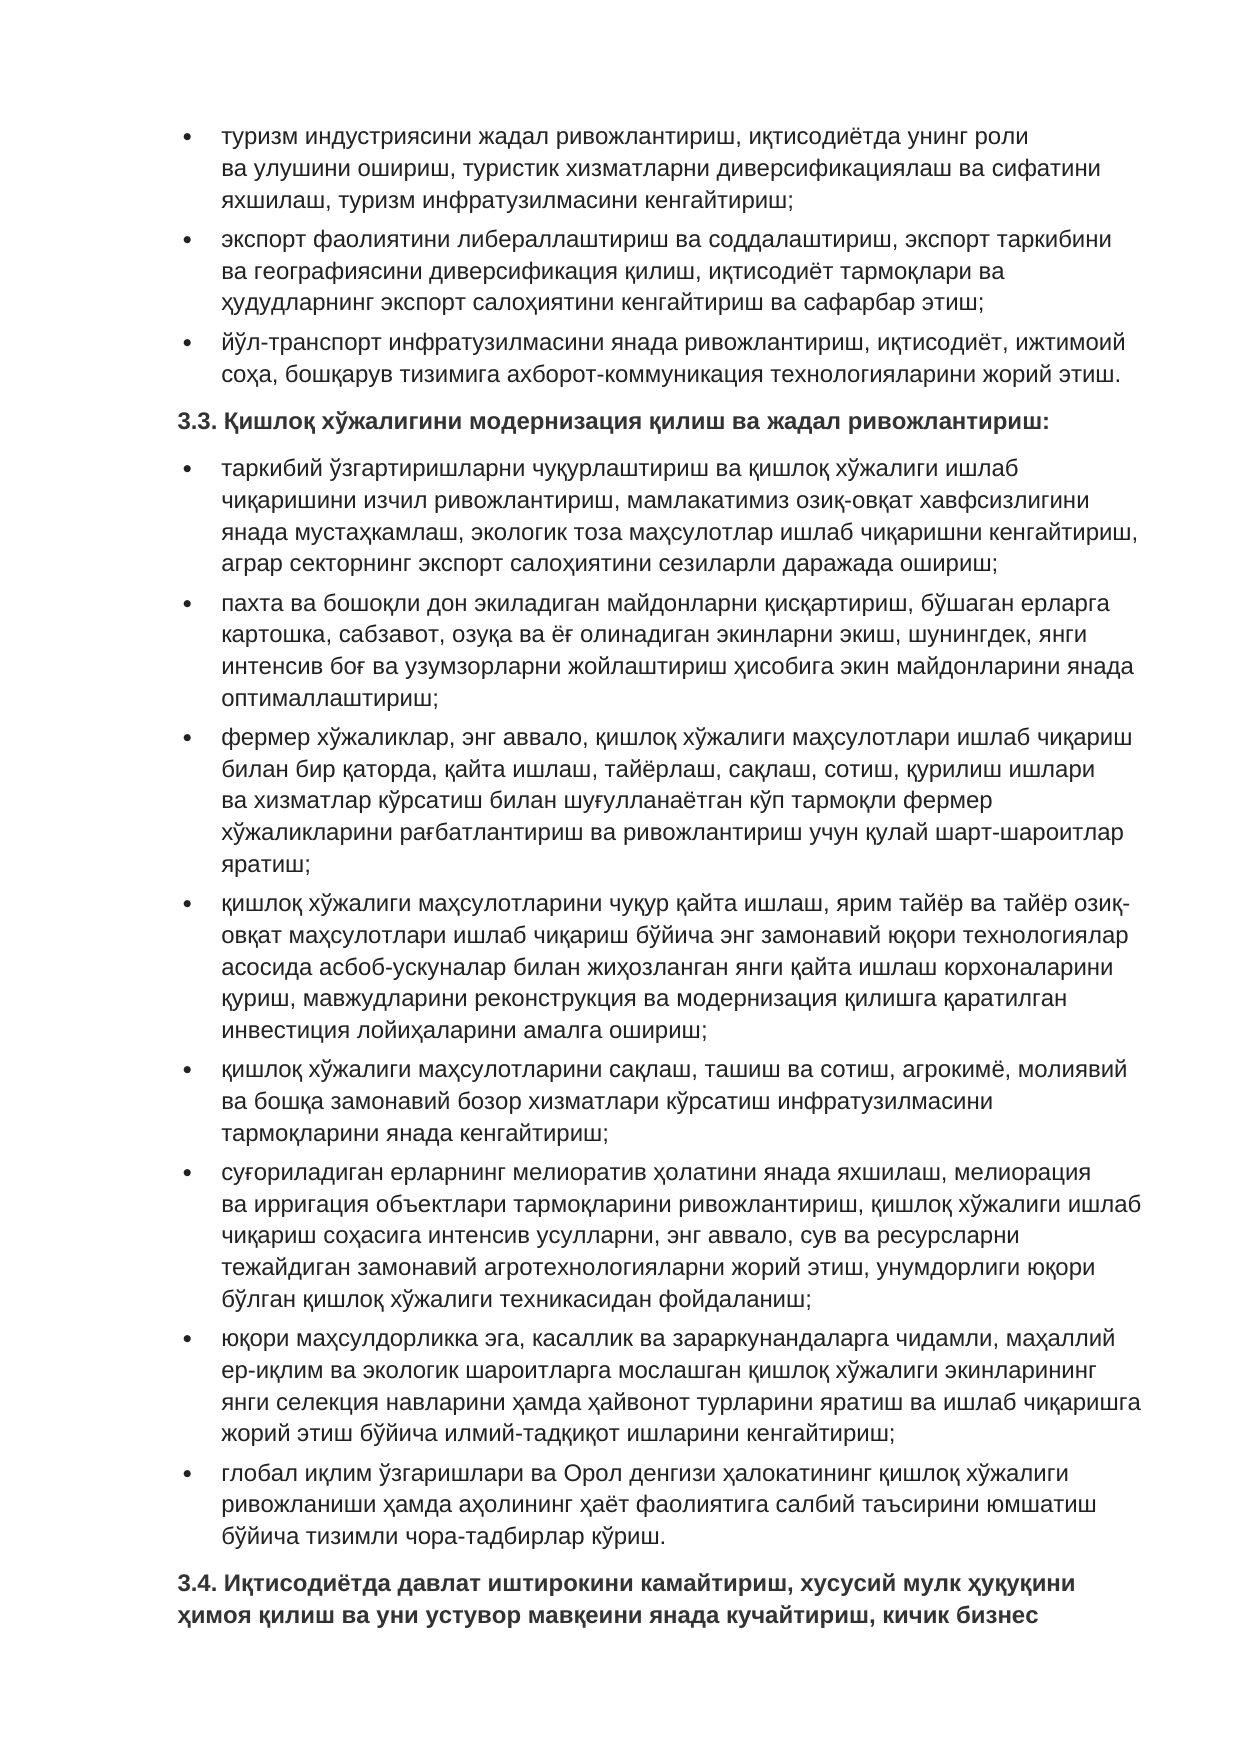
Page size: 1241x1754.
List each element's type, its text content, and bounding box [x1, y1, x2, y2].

list экспорт фаолиятини либераллаштириш ва соддалаштириш, экспорт таркибини ва географиясини диверсификация қилиш, иқтисодиёт тармоқлари ва ҳудудларнинг экспорт салоҳиятини кенгайтириш ва сафарбар этиш; [183, 221, 1152, 316]
list пахта ва бошоқли дон экиладиган майдонларни қисқартириш, бўшаган ерларга картошка, сабзавот, озуқа ва ёғ олинадиган экинларни экиш, шунингдек, янги интенсив боғ ва узумзорларни жойлаштириш ҳисобига экин майдонларини янада оптималлаштириш; [183, 584, 1152, 711]
list қишлоқ хўжалиги маҳсулотларини сақлаш, ташиш ва сотиш, агрокимё, молиявий ва бошқа замонавий бозор хизматлари кўрсатиш инфратузилмасини тармоқларини янада кенгайтириш; [183, 1051, 1152, 1146]
list таркибий ўзгартиришларни чуқурлаштириш ва қишлоқ хўжалиги ишлаб чиқаришини изчил ривожлантириш, мамлакатимиз озиқ-овқат хавфсизлигини янада мустаҳкамлаш, экологик тоза маҳсулотлар ишлаб чиқаришни кенгайтириш, аграр секторнинг экспорт салоҳиятини сезиларли даражада ошириш; [183, 450, 1152, 577]
list туризм индустриясини жадал ривожлантириш, иқтисодиётда унинг роли ва улушини ошириш, туристик хизматларни диверсификациялаш ва сифатини яхшилаш, туризм инфратузилмасини кенгайтириш; [183, 118, 1152, 213]
list юқори маҳсулдорликка эга, касаллик ва зараркунандаларга чидамли, маҳаллий ер-иқлим ва экологик шароитларга мослашган қишлоқ хўжалиги экинларининг янги селекция навларини ҳамда ҳайвонот турларини яратиш ва ишлаб чиқаришга жорий этиш бўйича илмий-тадқиқот ишларини кенгайтириш; [183, 1320, 1152, 1447]
list суғориладиган ерларнинг мелиоратив ҳолатини янада яхшилаш, мелиорация ва ирригация объектлари тармоқларини ривожлантириш, қишлоқ хўжалиги ишлаб чиқариш соҳасига интенсив усулларни, энг аввало, сув ва ресурсларни тежайдиган замонавий агротехнологияларни жорий этиш, унумдорлиги юқори бўлган қишлоқ хўжалиги техникасидан фойдаланиш; [183, 1154, 1152, 1312]
list йўл-транспорт инфратузилмасини янада ривожлантириш, иқтисодиёт, ижтимоий соҳа, бошқарув тизимига ахборот-коммуникация технологияларини жорий этиш. [183, 324, 1152, 387]
list фермер хўжаликлар, энг аввало, қишлоқ хўжалиги маҳсулотлари ишлаб чиқариш билан бир қаторда, қайта ишлаш, тайёрлаш, сақлаш, сотиш, қурилиш ишлари ва хизматлар кўрсатиш билан шуғулланаётган кўп тармоқли фермер хўжаликларини рағбатлантириш ва ривожлантириш учун қулай шарт-шароитлар яратиш; [183, 719, 1152, 877]
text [177, 1565, 1152, 1629]
list қишлоқ хўжалиги маҳсулотларини чуқур қайта ишлаш, ярим тайёр ва тайёр озиқ-овқат маҳсулотлари ишлаб чиқариш бўйича энг замонавий юқори технологиялар асосида асбоб-ускуналар билан жиҳозланган янги қайта ишлаш корхоналарини қуриш, мавжудларини реконструкция ва модернизация қилишга қаратилган инвестиция лойиҳаларини амалга ошириш; [183, 885, 1152, 1043]
list глобал иқлим ўзгаришлари ва Орол денгизи ҳалокатининг қишлоқ хўжалиги ривожланиши ҳамда аҳолининг ҳаёт фаолиятига салбий таъсирини юмшатиш бўйича тизимли чора-тадбирлар кўриш. [183, 1455, 1152, 1550]
text 3.3. Қишлоқ хўжалигини модернизация қилиш ва жадал ривожлантириш: [177, 403, 1152, 434]
